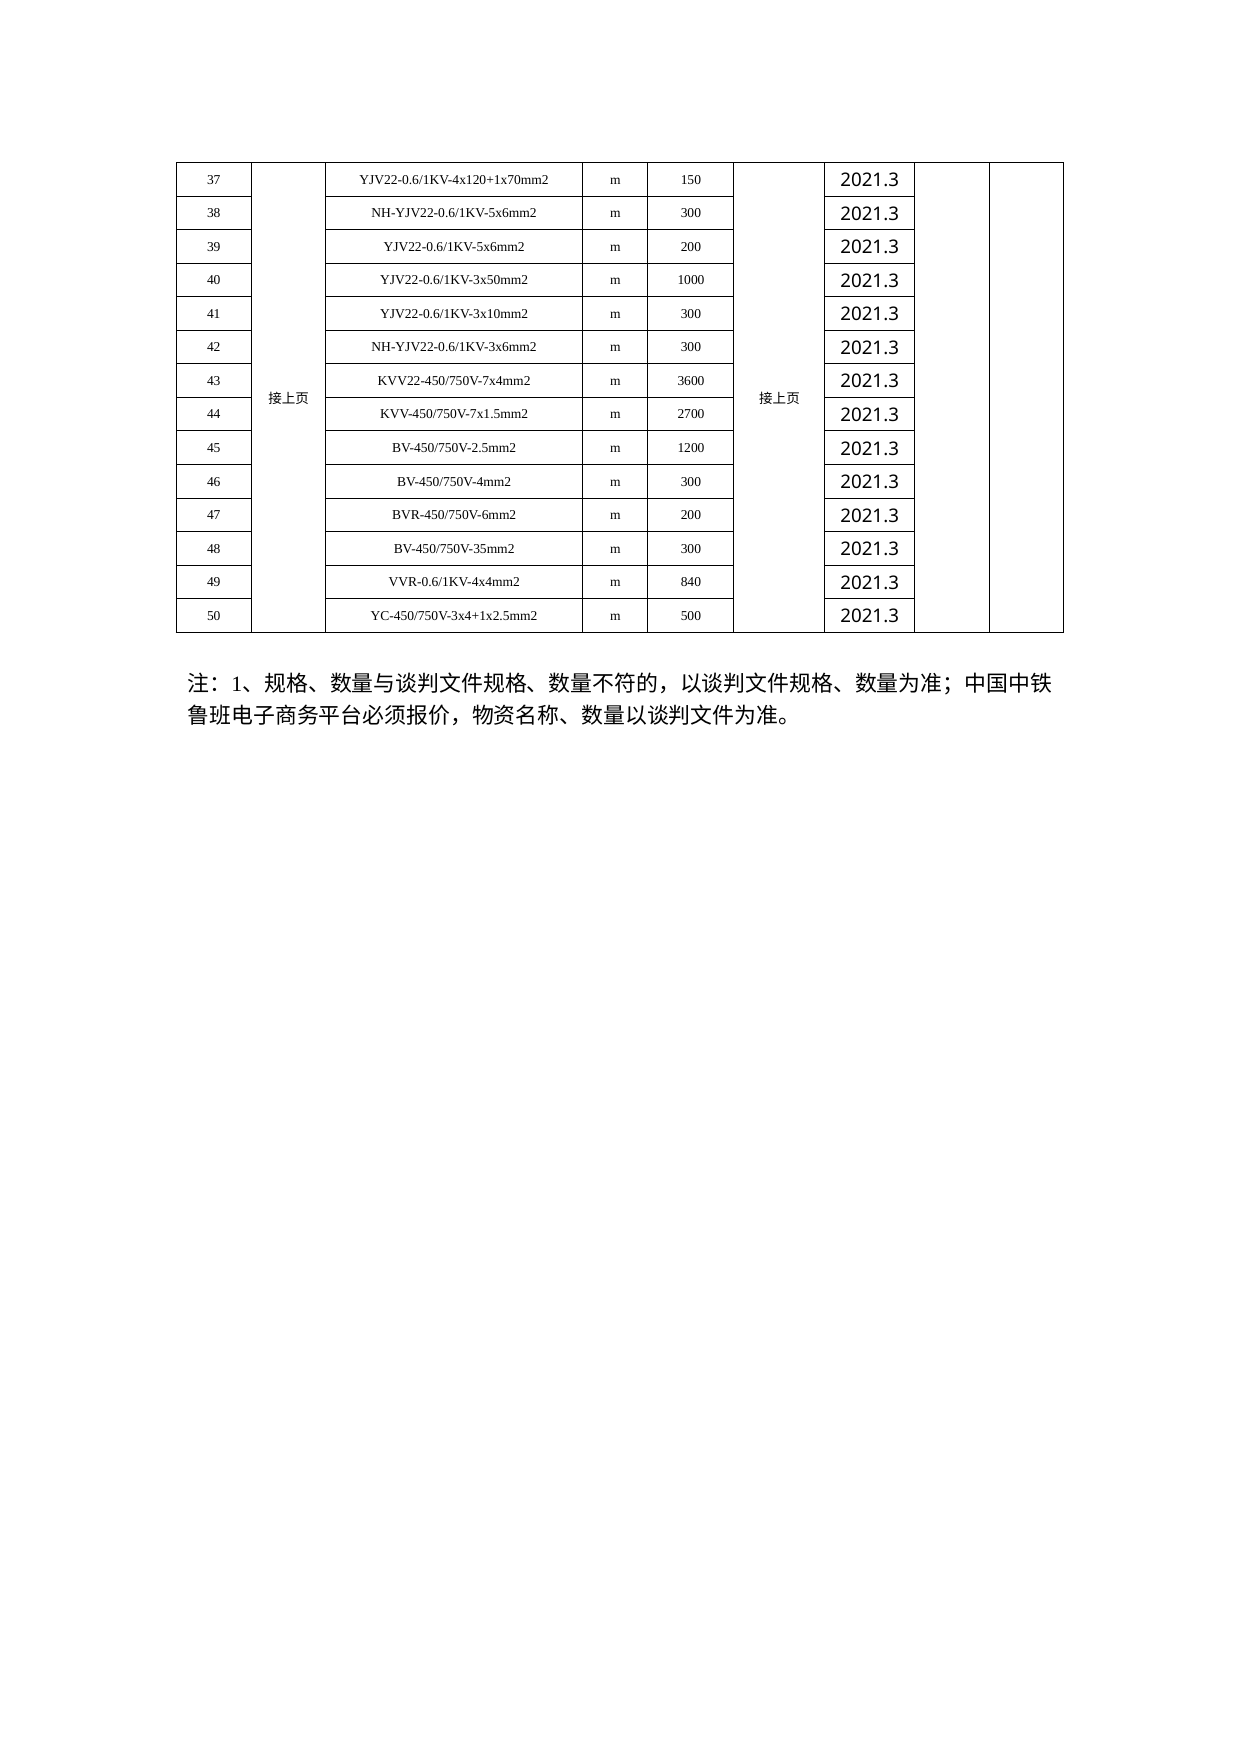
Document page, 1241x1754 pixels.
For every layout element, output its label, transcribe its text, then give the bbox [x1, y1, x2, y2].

table_cell m [583, 331, 647, 363]
table_cell 2700 [648, 398, 733, 430]
table_cell 2021.3 [825, 566, 914, 598]
table_cell 43 [177, 364, 251, 397]
text 注：1、规格、数量与谈判文件规格、数量不符的，以谈判文件规格、数量为准；中国中铁鲁班电子商务平台必须报价，物资名称、数量以谈判文件为准。 [187, 665, 1053, 730]
table_cell 2021.3 [825, 197, 914, 229]
table_cell m [583, 197, 647, 229]
table_cell 500 [648, 599, 733, 632]
table_cell 2021.3 [825, 431, 914, 464]
table_cell 2021.3 [825, 599, 914, 632]
table_cell m [583, 398, 647, 430]
table_cell NH-YJV22-0.6/1KV-5x6mm2 [326, 197, 582, 229]
table_cell 2021.3 [825, 398, 914, 430]
table_cell 2021.3 [825, 532, 914, 564]
table_cell 200 [648, 499, 733, 531]
table_cell 42 [177, 331, 251, 363]
table_cell YJV22-0.6/1KV-3x10mm2 [326, 297, 582, 330]
table_cell m [583, 465, 647, 497]
table_cell m [583, 264, 647, 296]
table_cell BV-450/750V-2.5mm2 [326, 431, 582, 464]
table_cell 300 [648, 331, 733, 363]
table_cell 150 [648, 163, 733, 196]
table_cell 49 [177, 566, 251, 598]
table_cell 47 [177, 499, 251, 531]
table_cell 2021.3 [825, 364, 914, 397]
table_cell m [583, 499, 647, 531]
table_cell VVR-0.6/1KV-4x4mm2 [326, 566, 582, 598]
table_cell 1200 [648, 431, 733, 464]
table_cell m [583, 566, 647, 598]
table_cell 2021.3 [825, 465, 914, 497]
table_cell 300 [648, 532, 733, 564]
table_cell 2021.3 [825, 331, 914, 363]
table_cell 接上页 [734, 163, 824, 632]
table_cell 300 [648, 465, 733, 497]
table_cell m [583, 364, 647, 397]
table_cell 45 [177, 431, 251, 464]
table_cell KVV-450/750V-7x1.5mm2 [326, 398, 582, 430]
table_cell 840 [648, 566, 733, 598]
table_cell YC-450/750V-3x4+1x2.5mm2 [326, 599, 582, 632]
table_cell 300 [648, 197, 733, 229]
table_cell BV-450/750V-4mm2 [326, 465, 582, 497]
table_cell YJV22-0.6/1KV-3x50mm2 [326, 264, 582, 296]
table_cell 50 [177, 599, 251, 632]
table_cell 3600 [648, 364, 733, 397]
table_cell 44 [177, 398, 251, 430]
table_cell 37 [177, 163, 251, 196]
table_cell 2021.3 [825, 230, 914, 263]
table_cell KVV22-450/750V-7x4mm2 [326, 364, 582, 397]
table_cell 40 [177, 264, 251, 296]
table_cell 2021.3 [825, 499, 914, 531]
table_cell m [583, 532, 647, 564]
table_cell 39 [177, 230, 251, 263]
table_cell 48 [177, 532, 251, 564]
table_cell 46 [177, 465, 251, 497]
table_cell YJV22-0.6/1KV-4x120+1x70mm2 [326, 163, 582, 196]
table_cell m [583, 599, 647, 632]
table_cell 接上页 [252, 163, 325, 632]
table_cell 2021.3 [825, 264, 914, 296]
table_cell m [583, 230, 647, 263]
table_cell m [583, 163, 647, 196]
table_cell BVR-450/750V-6mm2 [326, 499, 582, 531]
table_cell m [583, 431, 647, 464]
table_cell m [583, 297, 647, 330]
table_cell BV-450/750V-35mm2 [326, 532, 582, 564]
table_cell 1000 [648, 264, 733, 296]
table_cell YJV22-0.6/1KV-5x6mm2 [326, 230, 582, 263]
table_cell 2021.3 [825, 297, 914, 330]
table_cell 41 [177, 297, 251, 330]
table_cell NH-YJV22-0.6/1KV-3x6mm2 [326, 331, 582, 363]
table_cell 200 [648, 230, 733, 263]
table_cell 300 [648, 297, 733, 330]
table_cell 2021.3 [825, 163, 914, 196]
table_cell 38 [177, 197, 251, 229]
